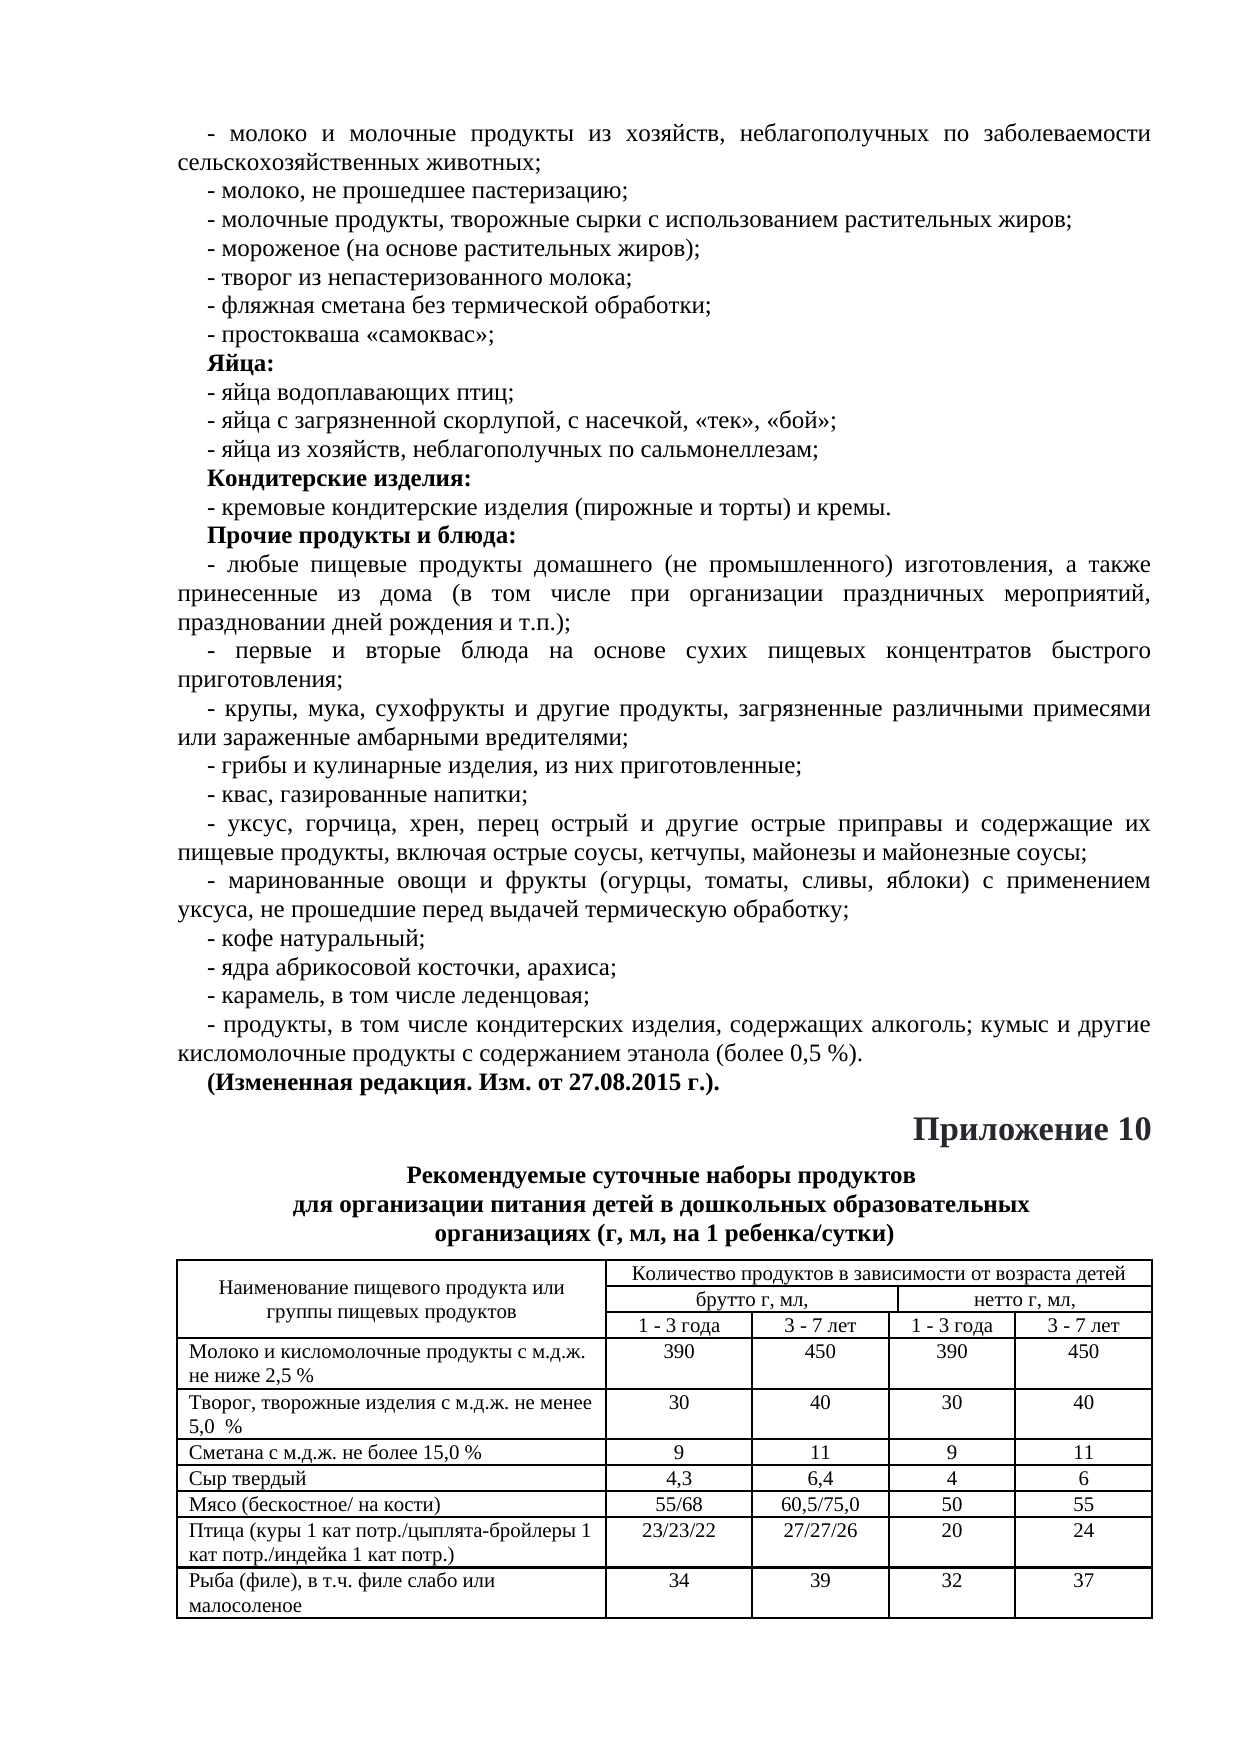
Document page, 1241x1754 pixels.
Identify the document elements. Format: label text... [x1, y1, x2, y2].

table_cell 30 [890, 1390, 1014, 1438]
text Рекомендуемые суточные наборы продуктов для организации питания детей в дошкольных образовательных организациях (г, мл, на 1 ребенка/сутки) [177, 1160, 1152, 1246]
text - молоко, не прошедшее пастеризацию; [177, 176, 1152, 204]
table_cell 50 [890, 1492, 1014, 1516]
table_cell 40 [1016, 1390, 1151, 1438]
table_cell Птица (куры 1 кат потр./цыплята-бройлеры 1 кат потр./индейка 1 кат потр.) [178, 1518, 605, 1566]
text - первые и вторые блюда на основе сухих пищевых концентратов быстрого приготовления; [177, 636, 1152, 693]
table_cell Творог, творожные изделия с м.д.ж. не менее 5,0 % [178, 1390, 605, 1438]
text - мороженое (на основе растительных жиров); [177, 233, 1152, 262]
table_cell 20 [890, 1518, 1014, 1566]
text Кондитерские изделия: [177, 463, 1152, 492]
table_cell 55/68 [607, 1492, 751, 1516]
table_cell 27/27/26 [753, 1518, 888, 1566]
table_cell 3 - 7 лет [753, 1313, 888, 1337]
table_cell 4,3 [607, 1466, 751, 1490]
table_cell 6,4 [753, 1466, 888, 1490]
table_cell Рыба (филе), в т.ч. филе слабо или малосоленое [178, 1569, 605, 1617]
text - продукты, в том числе кондитерских изделия, содержащих алкоголь; кумыс и другие кисломолочные продукты с содержанием этанола (более 0,5 %). [177, 1009, 1152, 1067]
table_cell 11 [1016, 1440, 1151, 1464]
table_cell 39 [753, 1569, 888, 1617]
text - молоко и молочные продукты из хозяйств, неблагополучных по заболеваемости сельскохозяйственных животных; [177, 118, 1152, 176]
table_cell 30 [607, 1390, 751, 1438]
text - молочные продукты, творожные сырки с использованием растительных жиров; [177, 204, 1152, 233]
table_cell Сыр твердый [178, 1466, 605, 1490]
text - кофе натуральный; [177, 923, 1152, 952]
table_cell 24 [1016, 1518, 1151, 1566]
table_cell 55 [1016, 1492, 1151, 1516]
table_cell 1 - 3 года [890, 1313, 1014, 1337]
text - яйца с загрязненной скорлупой, с насечкой, «тек», «бой»; [177, 406, 1152, 434]
table_cell 3 - 7 лет [1016, 1313, 1151, 1337]
table_cell Молоко и кисломолочные продукты с м.д.ж. не ниже 2,5 % [178, 1339, 605, 1387]
text - маринованные овощи и фрукты (огурцы, томаты, сливы, яблоки) с применением уксуса, не прошедшие перед выдачей термическую обработку; [177, 866, 1152, 923]
table_cell 450 [1016, 1339, 1151, 1387]
table_cell 32 [890, 1569, 1014, 1617]
text - фляжная сметана без термической обработки; [177, 291, 1152, 319]
text - грибы и кулинарные изделия, из них приготовленные; [177, 751, 1152, 779]
text Прочие продукты и блюда: [177, 521, 1152, 549]
text - творог из непастеризованного молока; [177, 262, 1152, 291]
text - ядра абрикосовой косточки, арахиса; [177, 952, 1152, 981]
table_cell 11 [753, 1440, 888, 1464]
table_cell 4 [890, 1466, 1014, 1490]
text Яйца: [177, 348, 1152, 377]
table_cell 9 [890, 1440, 1014, 1464]
text - любые пищевые продукты домашнего (не промышленного) изготовления, а также принесенные из дома (в том числе при организации праздничных мероприятий, праздновании дней рождения и т.п.); [177, 549, 1152, 636]
text - яйца из хозяйств, неблагополучных по сальмонеллезам; [177, 434, 1152, 463]
table_cell 390 [890, 1339, 1014, 1387]
table_cell 6 [1016, 1466, 1151, 1490]
table_cell брутто г, мл, [607, 1287, 897, 1311]
table_cell 37 [1016, 1569, 1151, 1617]
table_cell Сметана с м.д.ж. не более 15,0 % [178, 1440, 605, 1464]
text - яйца водоплавающих птиц; [177, 377, 1152, 406]
table_cell Мясо (бескостное/ на кости) [178, 1492, 605, 1516]
table_cell нетто г, мл, [899, 1287, 1151, 1311]
text - простокваша «самоквас»; [177, 319, 1152, 348]
table_cell 450 [753, 1339, 888, 1387]
text - квас, газированные напитки; [177, 779, 1152, 808]
table_cell 40 [753, 1390, 888, 1438]
table_cell 60,5/75,0 [753, 1492, 888, 1516]
table_cell 34 [607, 1569, 751, 1617]
table_header Наименование пищевого продукта или группы пищевых продуктов [178, 1261, 605, 1337]
table_header Количество продуктов в зависимости от возраста детей [607, 1261, 1151, 1285]
text Приложение 10 [177, 1108, 1152, 1148]
text (Измененная редакция. Изм. от 27.08.2015 г.). [177, 1067, 1152, 1096]
text - кремовые кондитерские изделия (пирожные и торты) и кремы. [177, 492, 1152, 521]
table_cell 390 [607, 1339, 751, 1387]
table_cell 1 - 3 года [607, 1313, 751, 1337]
text - крупы, мука, сухофрукты и другие продукты, загрязненные различными примесями или зараженные амбарными вредителями; [177, 693, 1152, 751]
text - уксус, горчица, хрен, перец острый и другие острые приправы и содержащие их пищевые продукты, включая острые соусы, кетчупы, майонезы и майонезные соусы; [177, 808, 1152, 866]
table_cell 23/23/22 [607, 1518, 751, 1566]
table_cell 9 [607, 1440, 751, 1464]
text - карамель, в том числе леденцовая; [177, 981, 1152, 1009]
